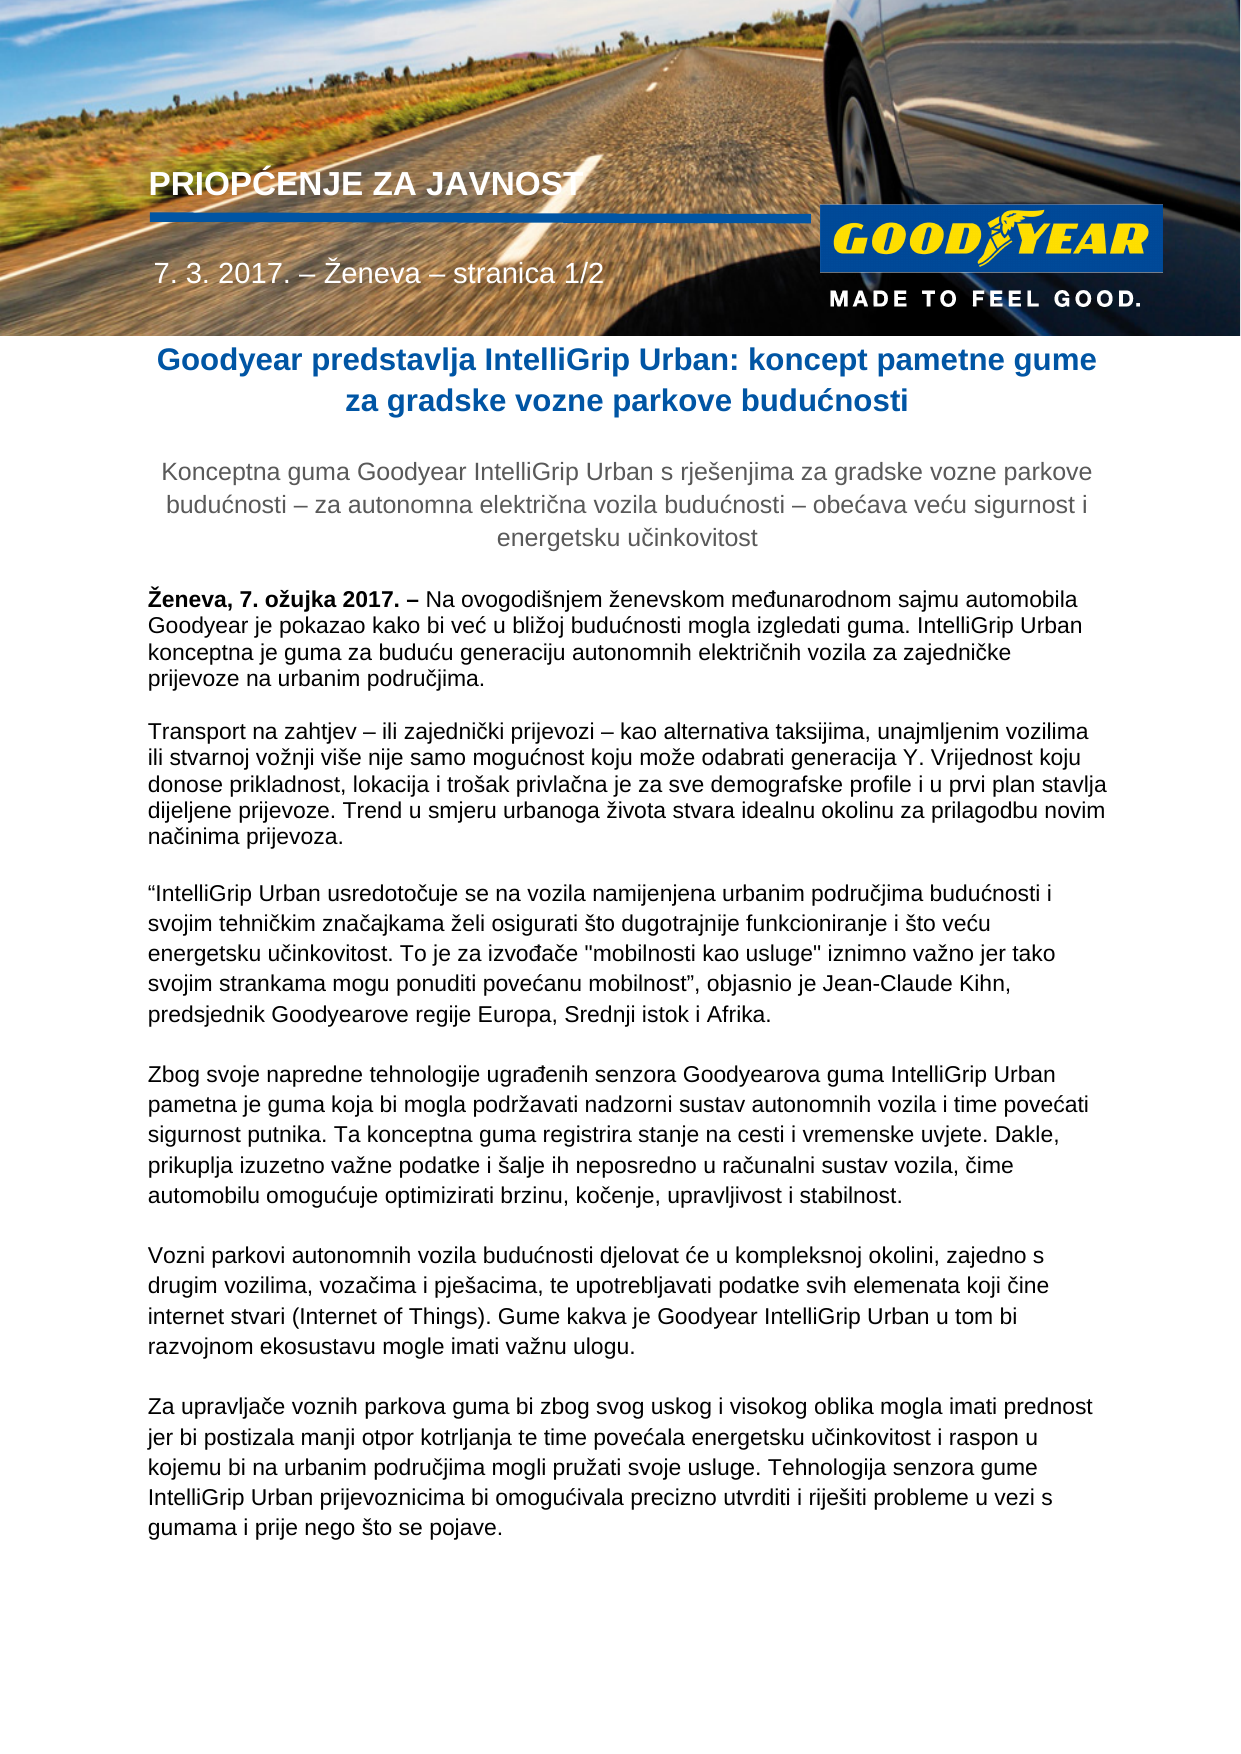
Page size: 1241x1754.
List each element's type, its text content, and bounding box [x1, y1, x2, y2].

text Zbog svoje napredne tehnologije ugrađenih senzora Goodyearova guma IntelliGrip Urban pametna je guma koja bi mogla podržavati nadzorni sustav autonomnih vozila i time povećati sigurnost putnika. Ta konceptna guma registrira stanje na cesti i vremenske uvjete. Dakle, prikuplja izuzetno važne podatke i šalje ih neposredno u računalni sustav vozila, čime automobilu omogućuje optimizirati brzinu, kočenje, upravljivost i stabilnost. [148, 1061, 1107, 1208]
text Ženeva, 7. ožujka 2017. – Na ovogodišnjem ženevskom međunarodnom sajmu automobila Goodyear je pokazao kako bi već u bližoj budućnosti mogla izgledati guma. IntelliGrip Urban konceptna je guma za buduću generaciju autonomnih električnih vozila za zajedničke prijevoze na urbanim područjima. [148, 586, 1107, 691]
text Za upravljače voznih parkova guma bi zbog svog uskog i visokog oblika mogla imati prednost jer bi postizala manji otpor kotrljanja te time povećala energetsku učinkovitost i raspon u kojemu bi na urbanim područjima mogli pružati svoje usluge. Tehnologija senzora gume IntelliGrip Urban prijevoznicima bi omogućivala precizno utvrditi i riješiti probleme u vezi s gumama i prije nego što se pojave. [148, 1393, 1107, 1541]
text “IntelliGrip Urban usredotočuje se na vozila namijenjena urbanim područjima budućnosti i svojim tehničkim značajkama želi osigurati što dugotrajnije funkcioniranje i što veću energetsku učinkovitost. To je za izvođače "mobilnosti kao usluge" iznimno važno jer tako svojim strankama mogu ponuditi povećanu mobilnost”, objasnio je Jean-Claude Kihn, predsjednik Goodyearove regije Europa, Srednji istok i Afrika. [148, 880, 1107, 1027]
subtitle Goodyear predstavlja IntelliGrip Urban: koncept pametne gume za gradske vozne parkove budućnosti [148, 148, 1107, 418]
text Transport na zahtjev – ili zajednički prijevozi – kao alternativa taksijima, unajmljenim vozilima ili stvarnoj vožnji više nije samo mogućnost koju može odabrati generacija Y. Vrijednost koju donose prikladnost, lokacija i trošak privlačna je za sve demografske profile i u prvi plan stavlja dijeljene prijevoze. Trend u smjeru urbanoga života stvara idealnu okolinu za prilagodbu novim načinima prijevoza. [148, 718, 1107, 849]
text Konceptna guma Goodyear IntelliGrip Urban s rješenjima za gradske vozne parkove budućnosti – za autonomna električna vozila budućnosti – obećava veću sigurnost i energetsku učinkovitost [148, 457, 1107, 552]
text Vozni parkovi autonomnih vozila budućnosti djelovat će u kompleksnoj okolini, zajedno s drugim vozilima, vozačima i pješacima, te upotrebljavati podatke svih elemenata koji čine internet stvari (Internet of Things). Gume kakva je Goodyear IntelliGrip Urban u tom bi razvojnom ekosustavu mogle imati važnu ulogu. [148, 1242, 1107, 1359]
picture [0, 0, 1241, 336]
